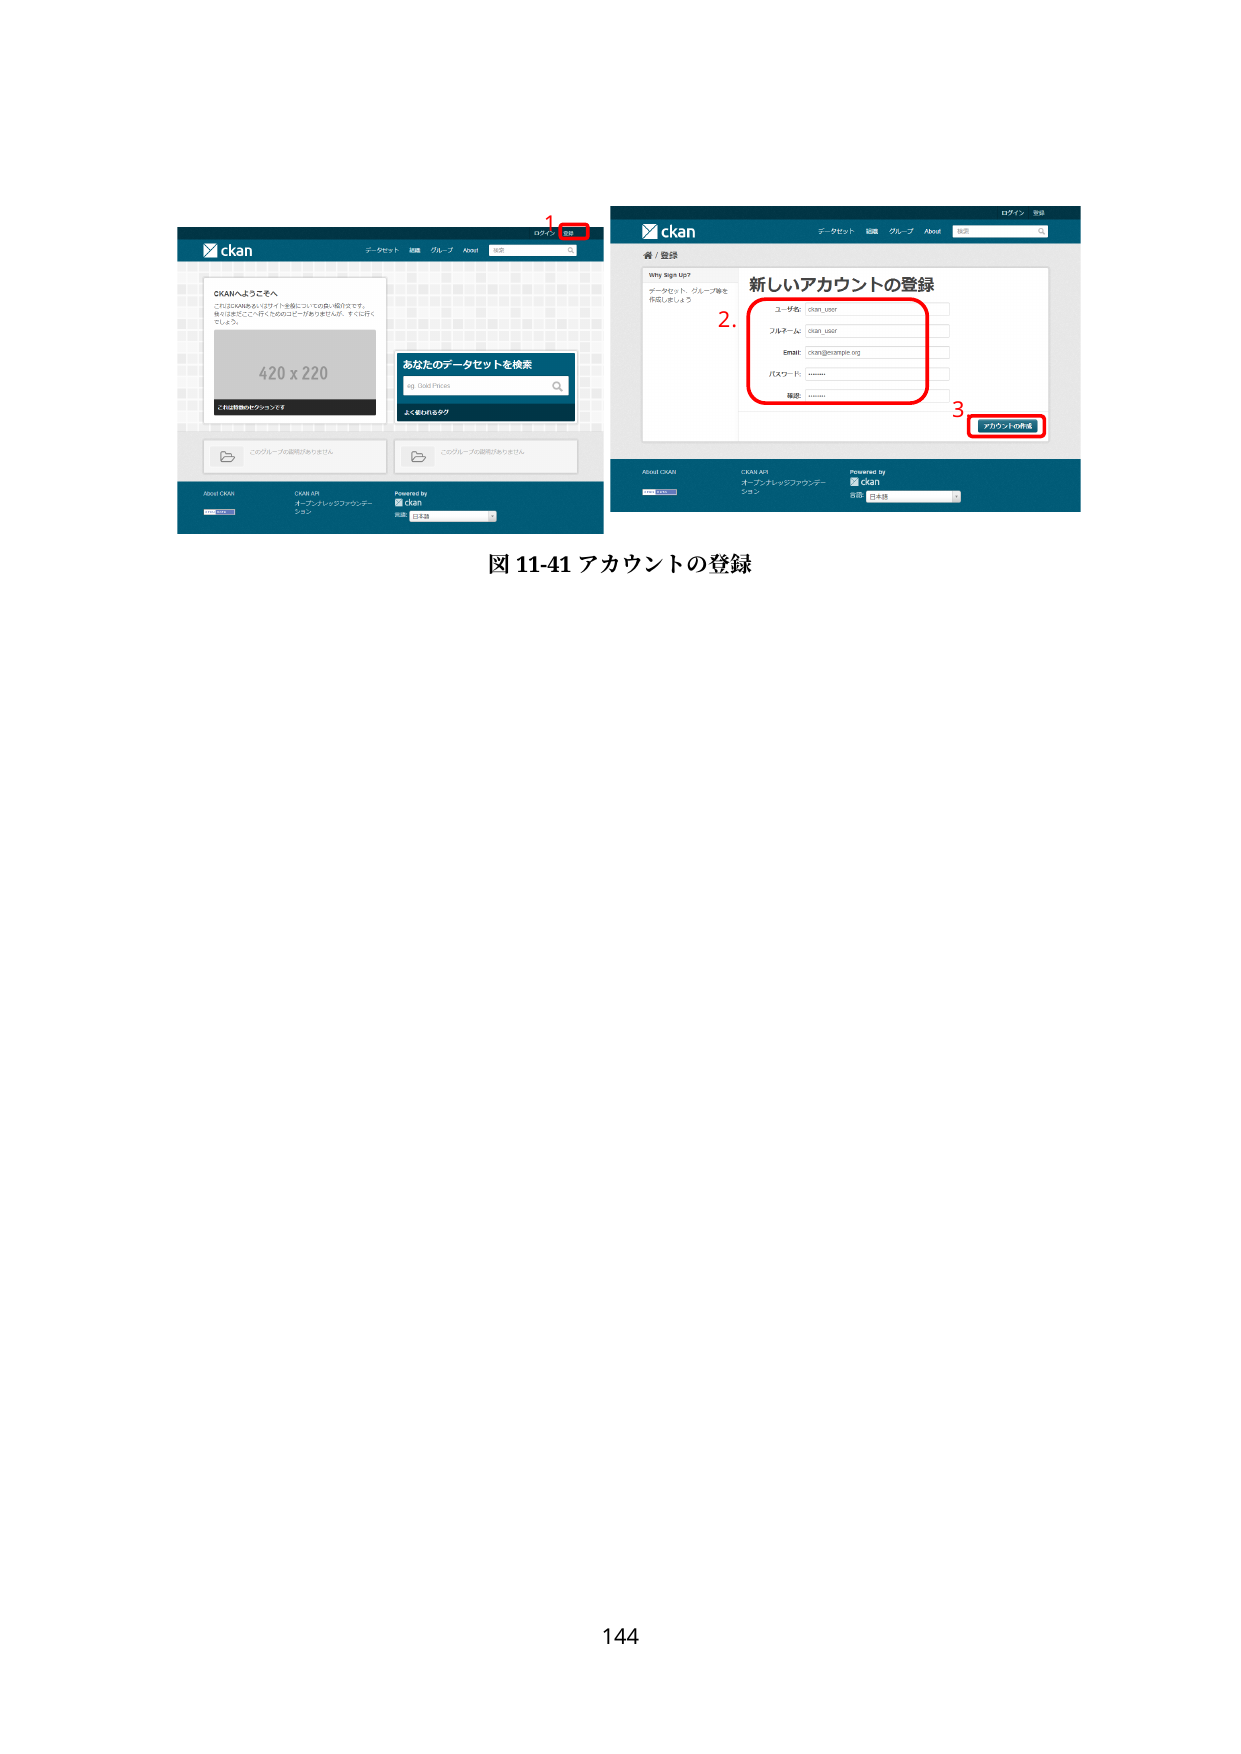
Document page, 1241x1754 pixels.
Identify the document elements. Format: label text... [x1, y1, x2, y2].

table_header [599, 207, 1074, 544]
table_header [166, 207, 599, 544]
